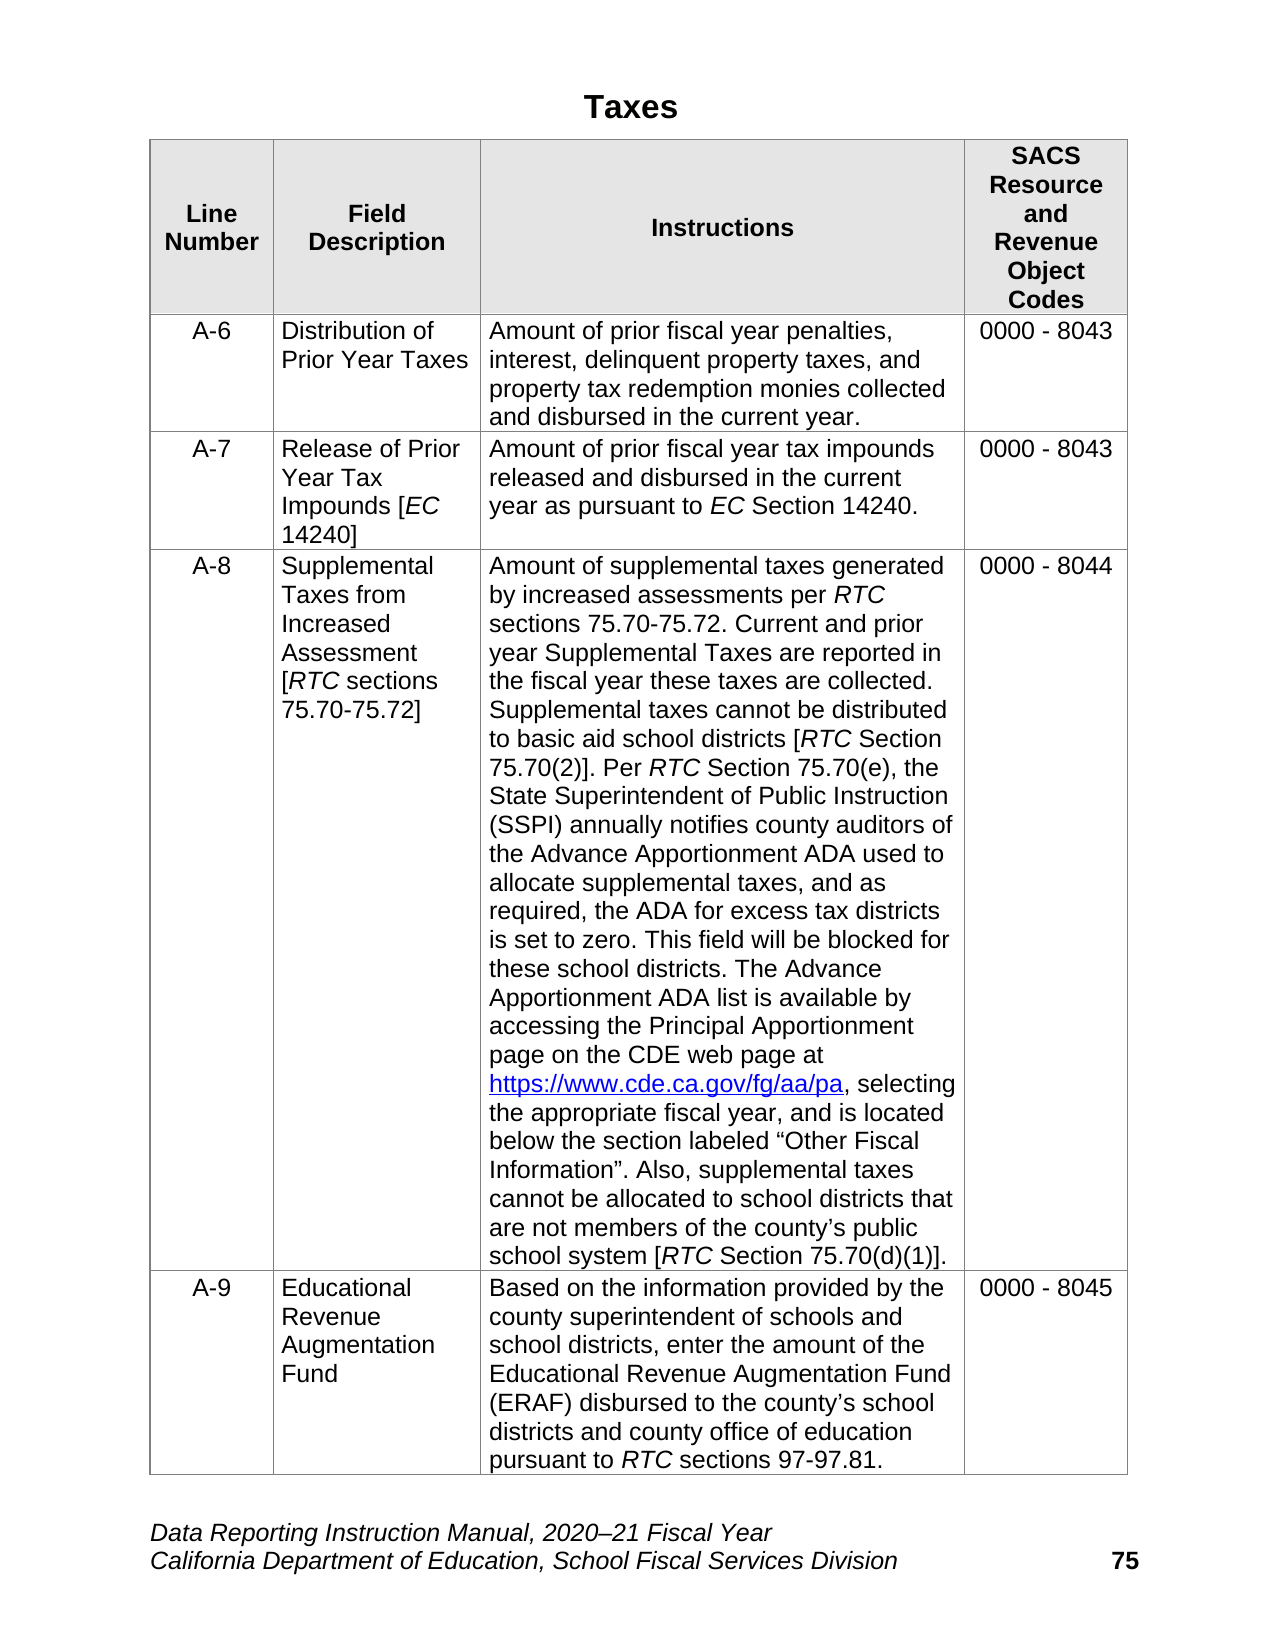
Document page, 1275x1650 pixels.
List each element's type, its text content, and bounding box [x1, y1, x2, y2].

table_header Instructions [481, 140, 964, 313]
table_cell Based on the information provided by the county superintendent of schools and school districts, enter the amount of the Educational Revenue Augmentation Fund (ERAF) disbursed to the county’s school districts and county office of education pursuant to RTC sections 97-97.81. [481, 1271, 964, 1474]
table_cell 0000 - 8044 [965, 550, 1127, 1270]
table_cell Amount of prior fiscal year penalties, interest, delinquent property taxes, and property tax redemption monies collected and disbursed in the current year. [481, 315, 964, 431]
table_header Field Description [274, 140, 480, 313]
table_cell Supplemental Taxes from Increased Assessment [RTC sections 75.70-75.72] [274, 550, 480, 1270]
table_cell 0000 - 8045 [965, 1271, 1127, 1474]
table_header Line Number [151, 140, 273, 313]
table_cell A-8 [151, 550, 273, 1270]
table_cell 0000 - 8043 [965, 315, 1127, 431]
table_cell Educational Revenue Augmentation Fund [274, 1271, 480, 1474]
table_cell A-9 [151, 1271, 273, 1474]
table_cell Release of Prior Year Tax Impounds [EC 14240] [274, 432, 480, 549]
table_cell 0000 - 8043 [965, 432, 1127, 549]
table_cell Amount of supplemental taxes generated by increased assessments per RTC sections 75.70-75.72. Current and prior year Supplemental Taxes are reported in the fiscal year these taxes are collected. Supplemental taxes cannot be distributed to basic aid school districts [RTC Section 75.70(2)]. Per RTC Section 75.70(e), the State Superintendent of Public Instruction (SSPI) annually notifies county auditors of the Advance Apportionment ADA used to allocate supplemental taxes, and as required, the ADA for excess tax districts is set to zero. This field will be blocked for these school districts. The Advance Apportionment ADA list is available by accessing the Principal Apportionment page on the CDE web page at https://www.cde.ca.gov/fg/aa/pa, selecting the appropriate fiscal year, and is located below the section labeled “Other Fiscal Information”. Also, supplemental taxes cannot be allocated to school districts that are not members of the county’s public school system [RTC Section 75.70(d)(1)]. [481, 550, 964, 1270]
table_cell Amount of prior fiscal year tax impounds released and disbursed in the current year as pursuant to EC Section 14240. [481, 432, 964, 549]
table_header SACS Resource and Revenue Object Codes [965, 140, 1127, 313]
table_cell A-6 [151, 315, 273, 431]
table_cell A-7 [151, 432, 273, 549]
table_cell Distribution of Prior Year Taxes [274, 315, 480, 431]
